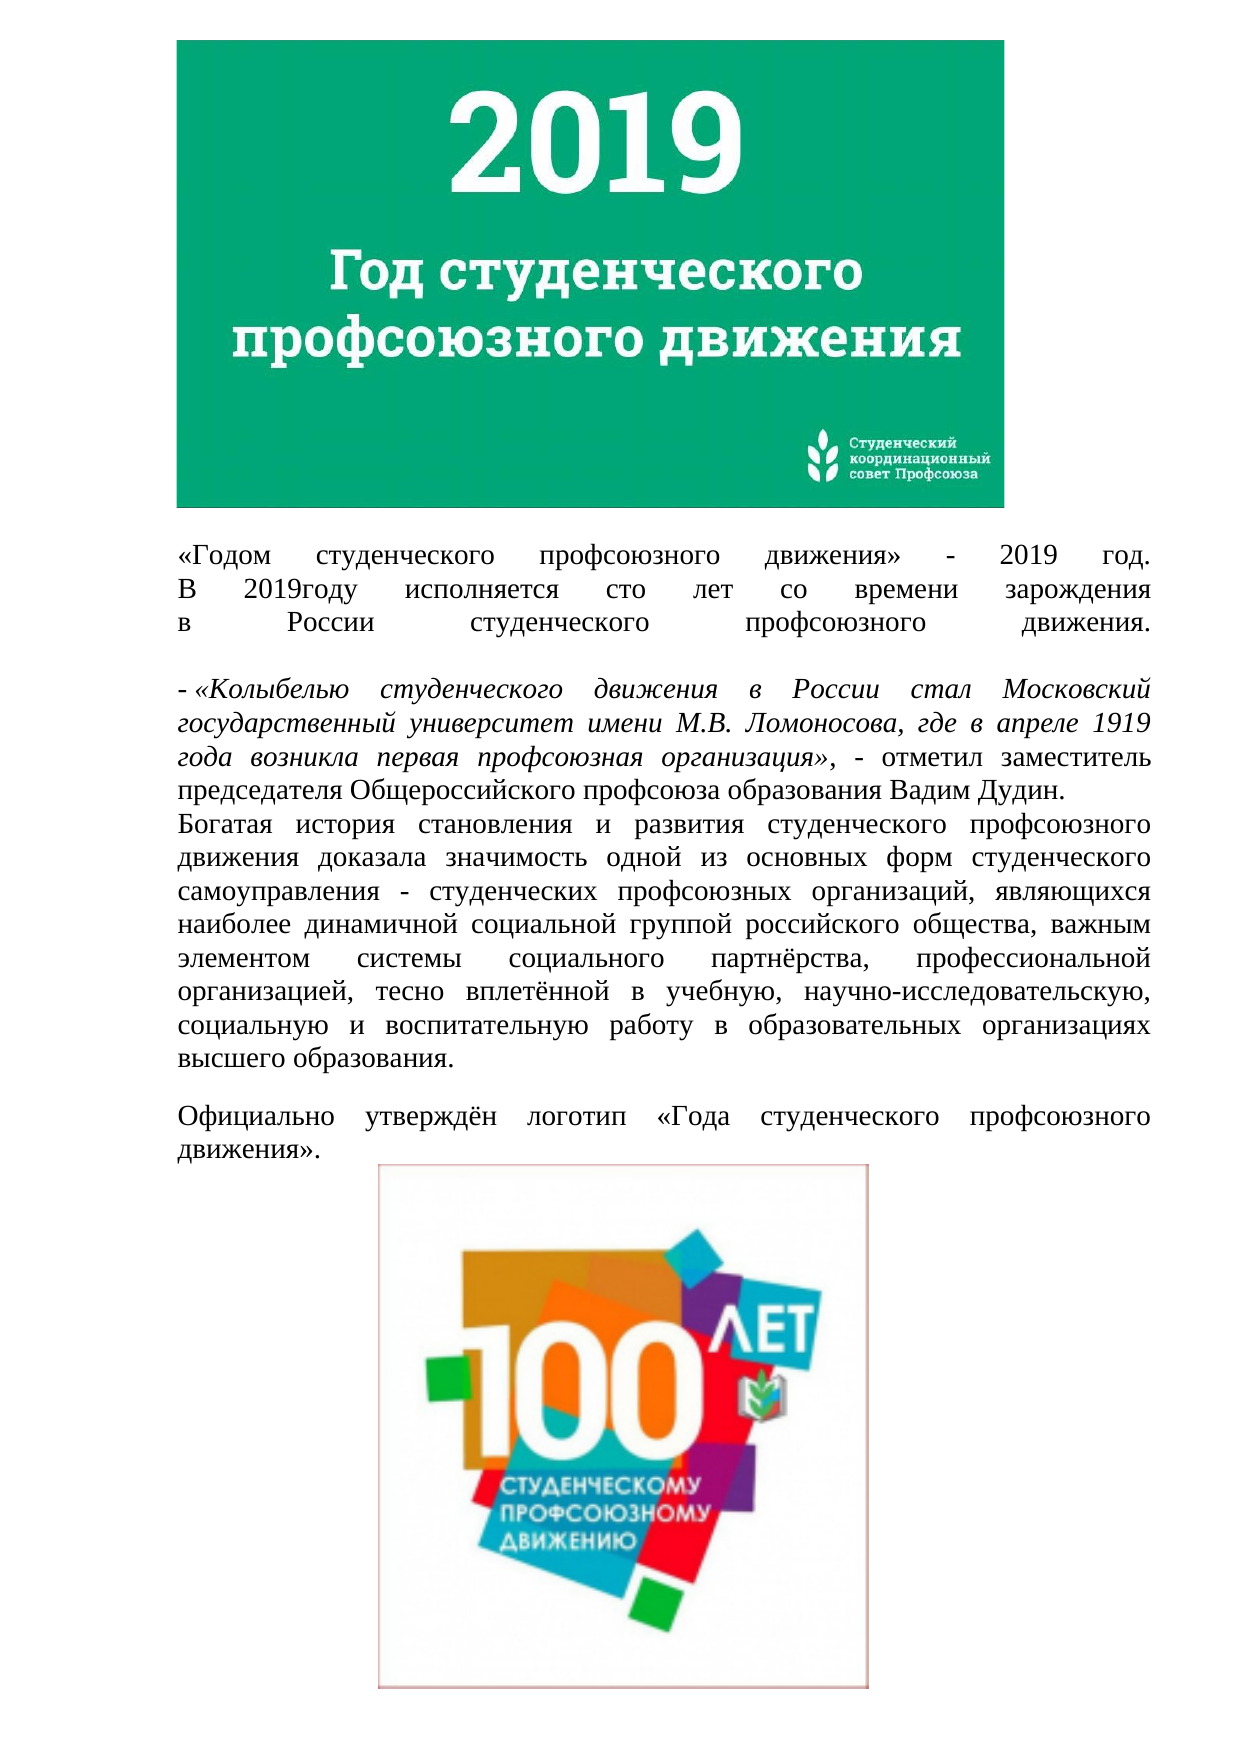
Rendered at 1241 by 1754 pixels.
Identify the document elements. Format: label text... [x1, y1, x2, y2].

picture [176, 40, 1005, 508]
text «Годом студенческого профсоюзного движения» - 2019 год. В 2019году исполняется сто лет со времени зарождения в России студенческого профсоюзного движения. - «Колыбелью студенческого движения в России стал Московский государственный университет имени М.В. Ломоносова, где в апреле 1919 года возникла первая профсоюзная организация», - отметил заместитель председателя Общероссийского профсоюза образования Вадим Дудин. [177, 537, 1152, 806]
picture [378, 1164, 869, 1689]
text Богатая история становления и развития студенческого профсоюзного движения доказала значимость одной из основных форм студенческого самоуправления - студенческих профсоюзных организаций, являющихся наиболее динамичной социальной группой российского общества, важным элементом системы социального партнёрства, профессиональной организацией, тесно вплетённой в учебную, научно-исследовательскую, социальную и воспитательную работу в образовательных организациях высшего образования. [177, 806, 1152, 1074]
text Официально утверждён логотип «Года студенческого профсоюзного движения». [177, 1098, 1152, 1165]
